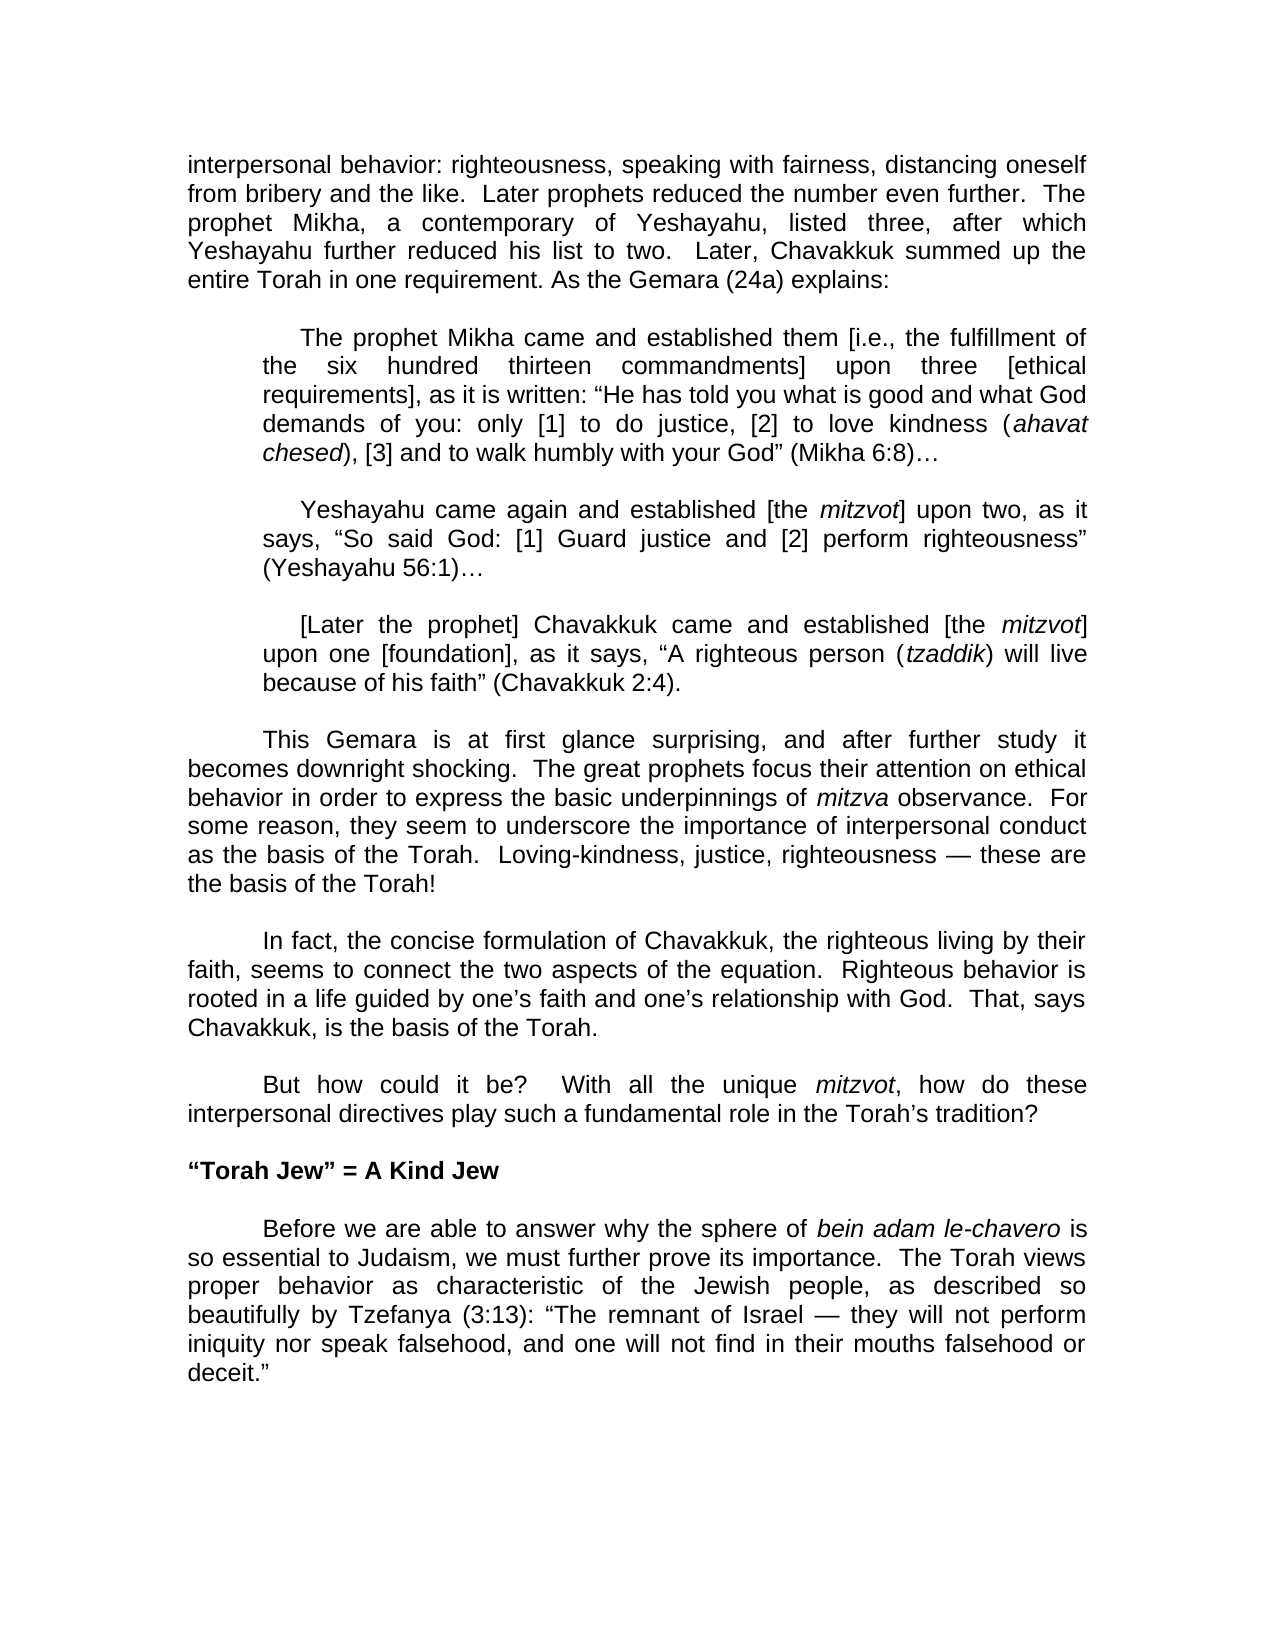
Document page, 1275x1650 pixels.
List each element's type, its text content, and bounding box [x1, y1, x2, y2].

text In fact, the concise formulation of Chavakkuk, the righteous living by their faith, seems to connect the two aspects of the equation. Righteous behavior is rooted in a life guided by one’s faith and one’s relationship with God. That, says Chavakkuk, is the basis of the Torah. [187, 926, 1088, 1041]
text Yeshayahu came again and established [the mitzvot] upon two, as it says, “So said God: [1] Guard justice and [2] perform righteousness” (Yeshayahu 56:1)… [262, 495, 1088, 581]
text The prophet Mikha came and established them [i.e., the fulfillment of the six hundred thirteen commandments] upon three [ethical requirements], as it is written: “He has told you what is good and what God demands of you: only [1] to do justice, [2] to love kindness (ahavat chesed), [3] and to walk humbly with your God” (Mikha 6:8)… [262, 322, 1088, 466]
text [Later the prophet] Chavakkuk came and established [the mitzvot] upon one [foundation], as it says, “A righteous person (tzaddik) will live because of his faith” (Chavakkuk 2:4). [262, 610, 1088, 696]
text “Torah Jew” = A Kind Jew [187, 1156, 1088, 1185]
text Before we are able to answer why the sphere of bein adam le-chavero is so essential to Judaism, we must further prove its importance. The Torah views proper behavior as characteristic of the Jewish people, as described so beautifully by Tzefanya (3:13): “The remnant of Israel — they will not perform iniquity nor speak falsehood, and one will not find in their mouths falsehood or deceit.” [187, 1214, 1088, 1386]
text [187, 150, 1088, 294]
text But how could it be? With all the unique mitzvot, how do these interpersonal directives play such a fundamental role in the Torah’s tradition? [187, 1070, 1088, 1127]
text This Gemara is at first glance surprising, and after further study it becomes downright shocking. The great prophets focus their attention on ethical behavior in order to express the basic underpinnings of mitzva observance. For some reason, they seem to underscore the importance of interpersonal conduct as the basis of the Torah. Loving-kindness, justice, righteousness — these are the basis of the Torah! [187, 725, 1088, 897]
